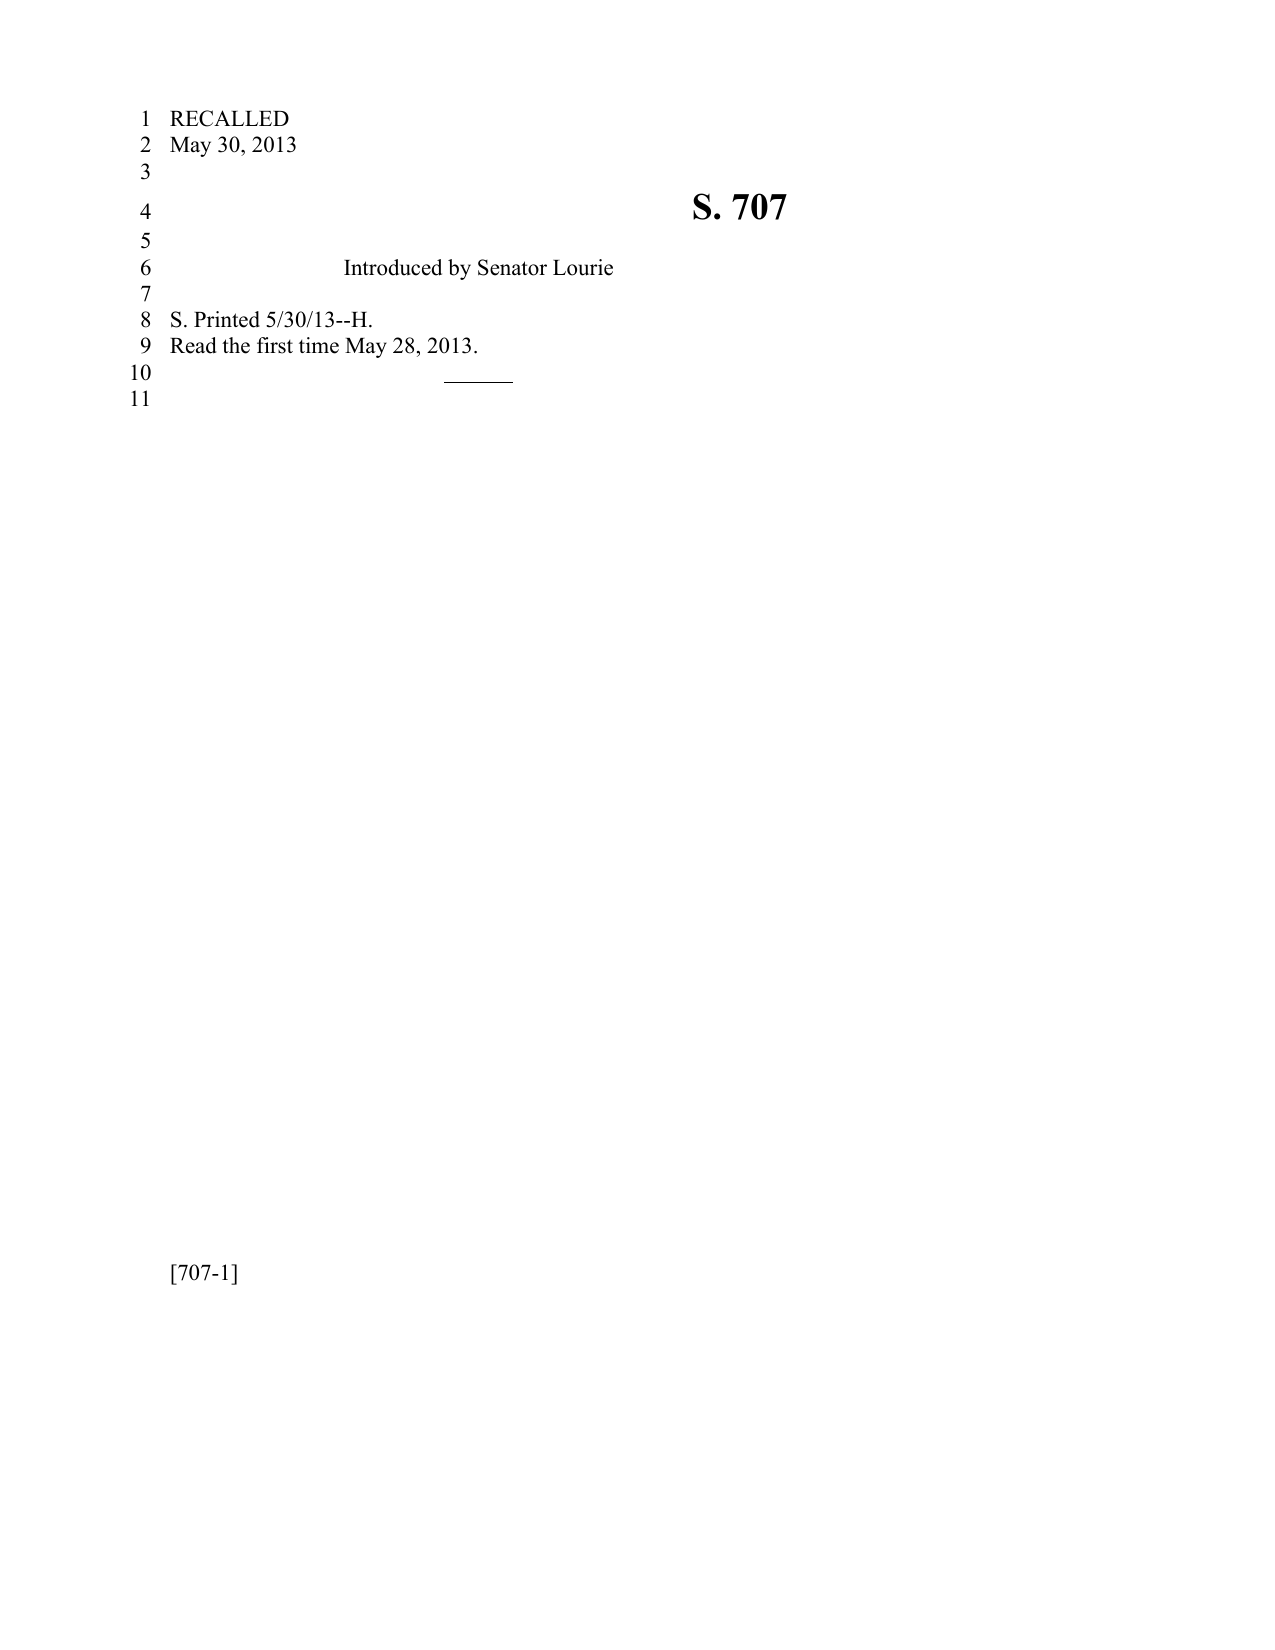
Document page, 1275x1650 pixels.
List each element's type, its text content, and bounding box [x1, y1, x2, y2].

text Introduced by Senator Lourie [169, 253, 787, 280]
text Read the first time May 28, 2013. [169, 333, 787, 359]
text RECALLED [169, 105, 787, 131]
text May 30, 2013 [169, 131, 787, 158]
text S. 707 [169, 184, 787, 227]
text S. Printed 5/30/13--H. [169, 306, 787, 333]
